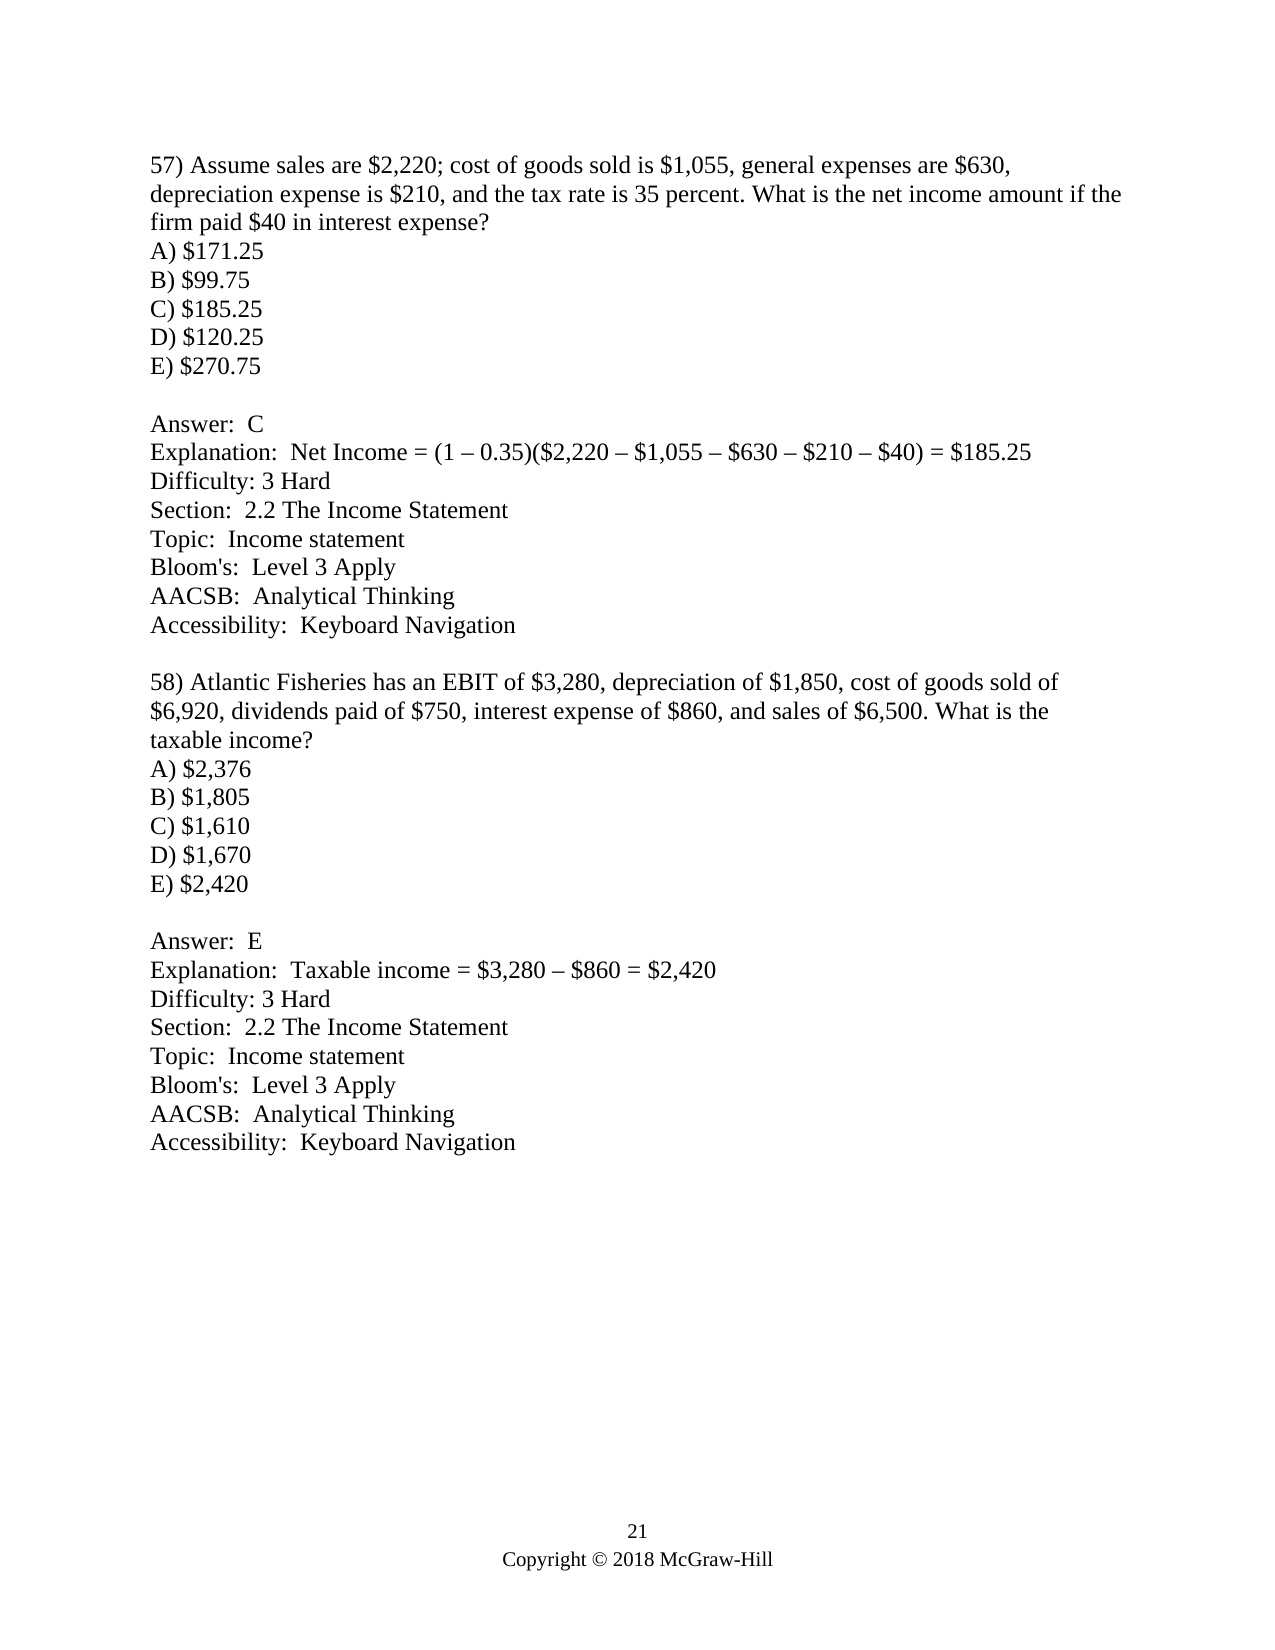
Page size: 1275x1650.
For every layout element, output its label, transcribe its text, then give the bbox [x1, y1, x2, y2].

text D) $1,670 [150, 840, 1125, 869]
text E) $270.75 [150, 351, 1125, 380]
text 58) Atlantic Fisheries has an EBIT of $3,280, depreciation of $1,850, cost of goods sold of $6,920, dividends paid of $750, interest expense of $860, and sales of $6,500. What is the taxable income? [150, 667, 1125, 754]
text AACSB: Analytical Thinking [150, 581, 1125, 610]
text AACSB: Analytical Thinking [150, 1099, 1125, 1127]
text Accessibility: Keyboard Navigation [150, 1127, 1125, 1156]
text Explanation: Taxable income = $3,280 – $860 = $2,420 [150, 955, 1125, 984]
text Difficulty: 3 Hard [150, 984, 1125, 1012]
text Accessibility: Keyboard Navigation [150, 610, 1125, 639]
text Bloom's: Level 3 Apply [150, 1070, 1125, 1099]
text Difficulty: 3 Hard [150, 466, 1125, 495]
text Bloom's: Level 3 Apply [150, 552, 1125, 581]
text B) $1,805 [150, 782, 1125, 811]
text Explanation: Net Income = (1 – 0.35)($2,220 – $1,055 – $630 – $210 – $40) = $185.25 [150, 437, 1125, 466]
text B) $99.75 [150, 265, 1125, 294]
text C) $185.25 [150, 294, 1125, 322]
text Section: 2.2 The Income Statement [150, 1012, 1125, 1041]
text D) $120.25 [150, 322, 1125, 351]
text C) $1,610 [150, 811, 1125, 840]
text Section: 2.2 The Income Statement [150, 495, 1125, 524]
text Answer: E [150, 926, 1125, 955]
text A) $171.25 [150, 236, 1125, 265]
text 57) Assume sales are $2,220; cost of goods sold is $1,055, general expenses are $630, depreciation expense is $210, and the tax rate is 35 percent. What is the net income amount if the firm paid $40 in interest expense? [150, 150, 1125, 236]
text Topic: Income statement [150, 1041, 1125, 1070]
text E) $2,420 [150, 869, 1125, 897]
text Topic: Income statement [150, 524, 1125, 552]
text Answer: C [150, 409, 1125, 437]
text A) $2,376 [150, 754, 1125, 782]
